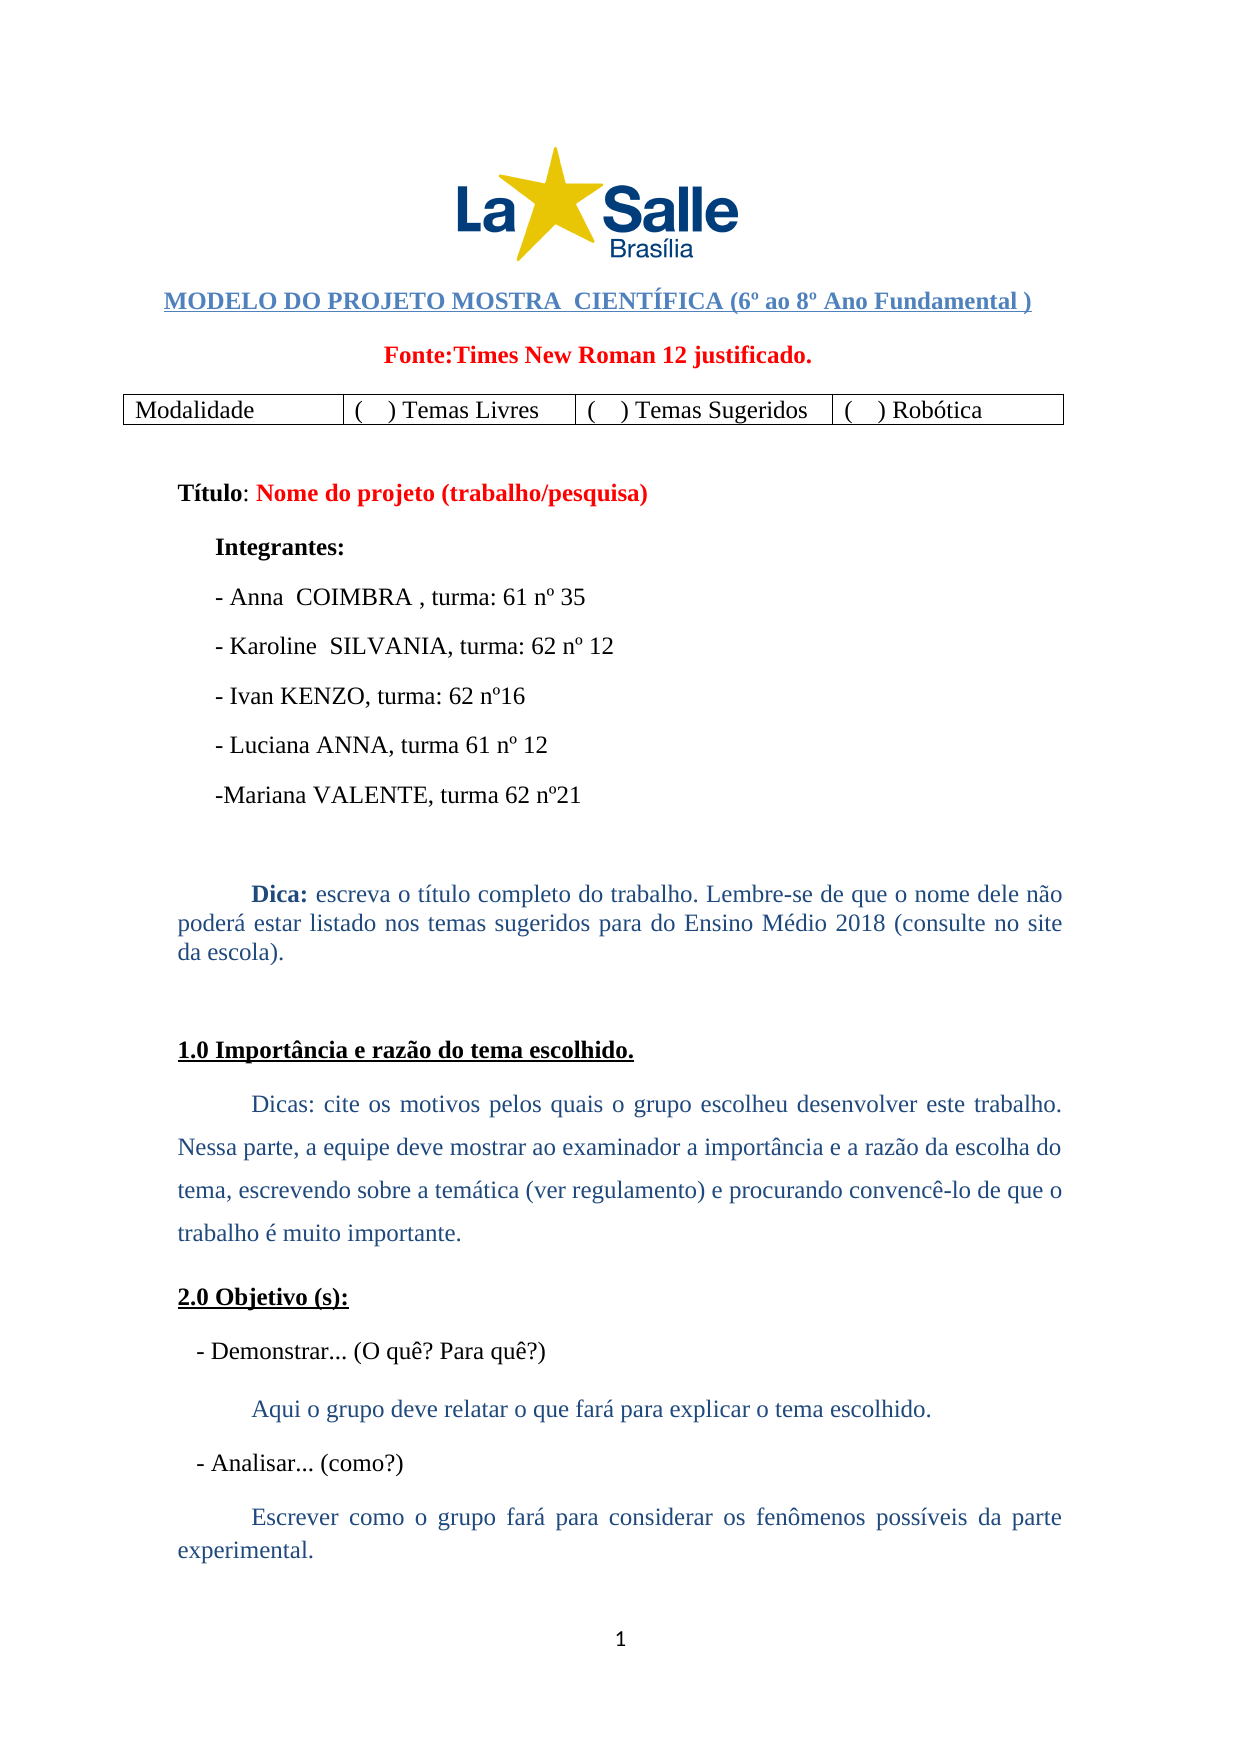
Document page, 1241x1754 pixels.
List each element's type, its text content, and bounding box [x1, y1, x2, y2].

text - Demonstrar... (O quê? Para quê?) [177, 1336, 1063, 1365]
text - Anna COIMBRA , turma: 61 nº 35 [215, 582, 1063, 611]
text MODELO DO PROJETO MOSTRA CIENTÍFICA (6º ao 8º Ano Fundamental ) [133, 286, 1063, 315]
text - Ivan KENZO, turma: 62 nº16 [215, 681, 1063, 710]
text Aqui o grupo deve relatar o que fará para explicar o tema escolhido. [177, 1394, 1063, 1423]
text - Luciana ANNA, turma 61 nº 12 [215, 731, 1063, 759]
picture [457, 147, 738, 261]
table_header ( ) Robótica [833, 395, 1063, 423]
text 1.0 Importância e razão do tema escolhido. [177, 1035, 1063, 1064]
text Escrever como o grupo fará para considerar os fenômenos possíveis da parte experimental. [177, 1502, 1063, 1564]
text -Mariana VALENTE, turma 62 nº21 [215, 780, 1063, 809]
table_header ( ) Temas Livres [344, 395, 575, 423]
text - Analisar... (como?) [177, 1448, 1063, 1477]
text Fonte:Times New Roman 12 justificado. [133, 340, 1063, 369]
text Dicas: cite os motivos pelos quais o grupo escolheu desenvolver este trabalho. Nessa parte, a equipe deve mostrar ao examinador a importância e a razão da escolha do tema, escrevendo sobre a temática (ver regulamento) e procurando convencê-lo de que o trabalho é muito importante. [177, 1089, 1063, 1247]
table_header ( ) Temas Sugeridos [576, 395, 832, 423]
text Título: Nome do projeto (trabalho/pesquisa) [177, 478, 1063, 507]
text Integrantes: [215, 532, 1063, 561]
text 2.0 Objetivo (s): [177, 1282, 1063, 1311]
text - Karoline SILVANIA, turma: 62 nº 12 [215, 631, 1063, 660]
table_header Modalidade [124, 395, 343, 423]
text Dica: escreva o título completo do trabalho. Lembre-se de que o nome dele não poderá estar listado nos temas sugeridos para do Ensino Médio 2018 (consulte no site da escola). [177, 879, 1063, 966]
